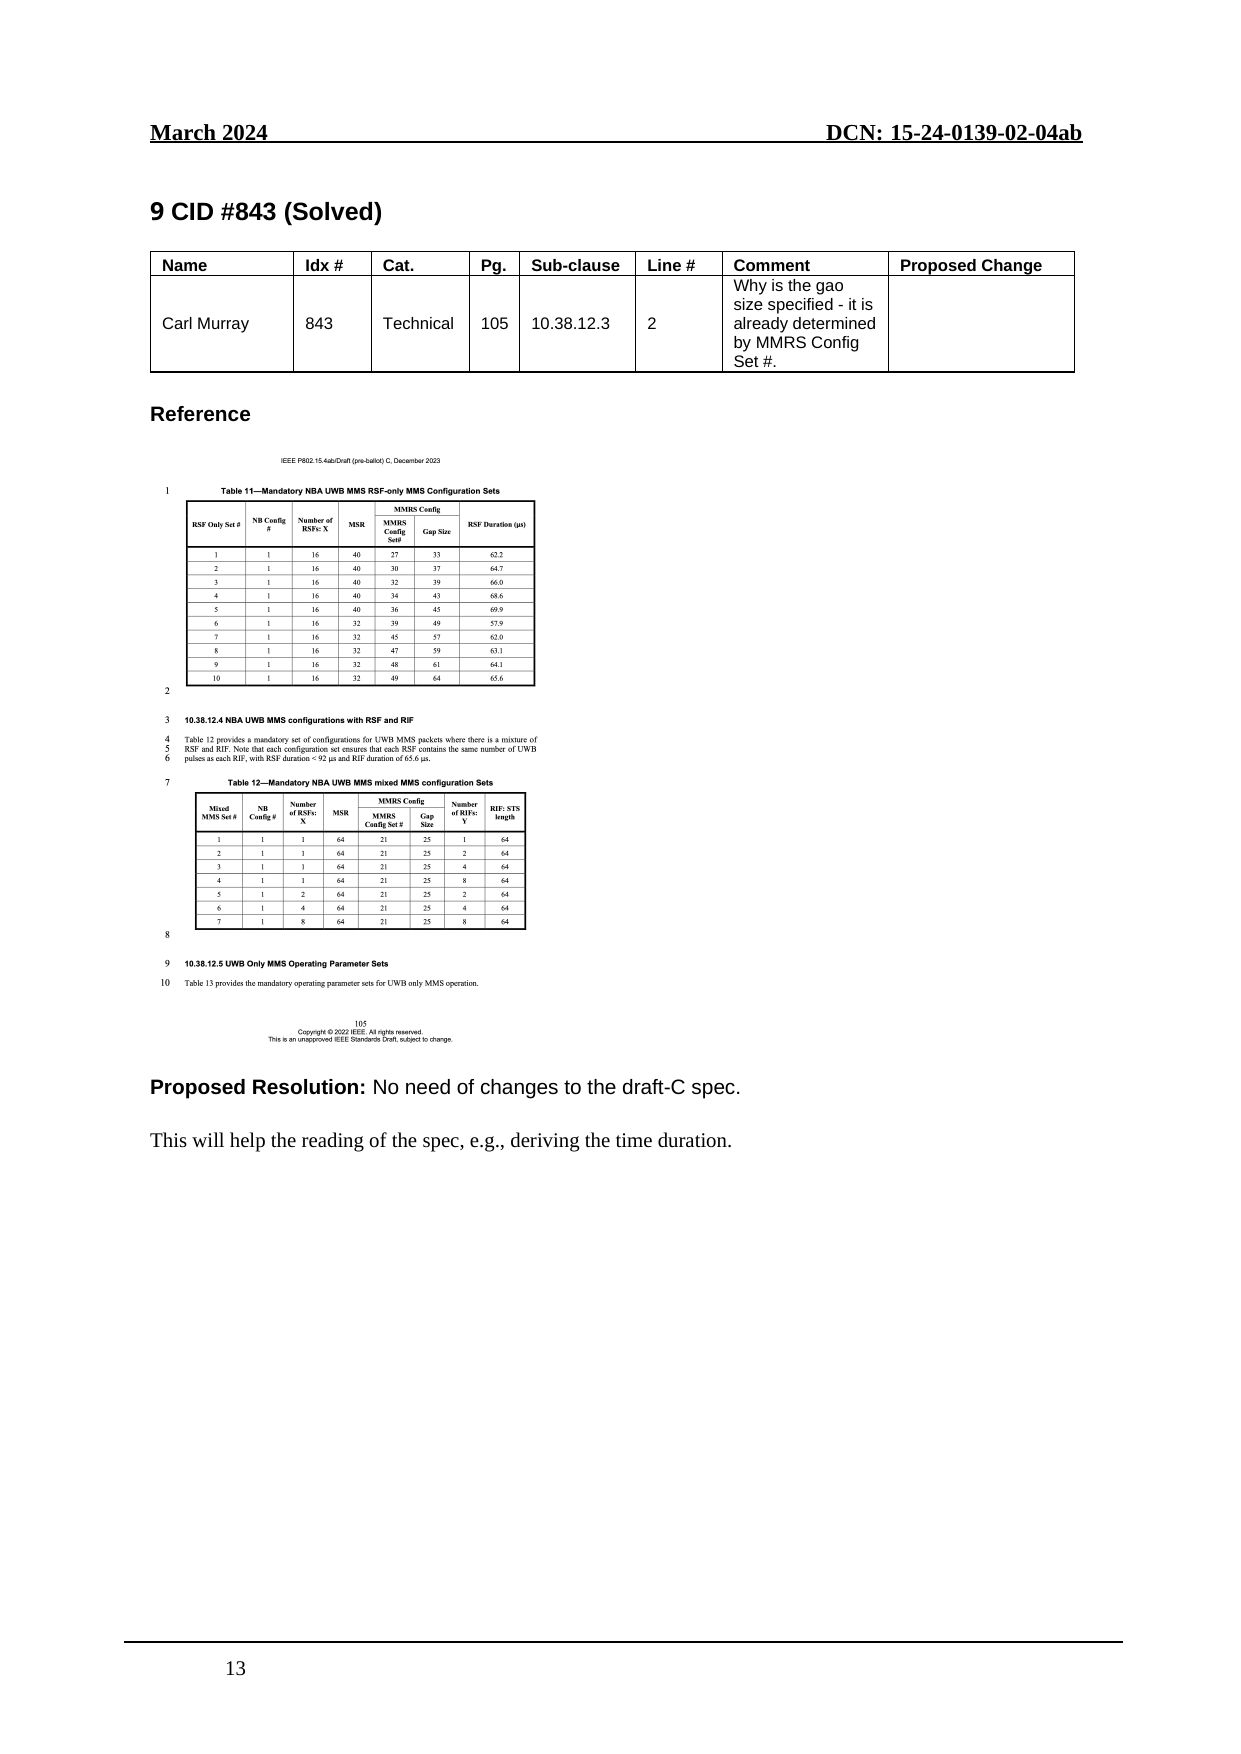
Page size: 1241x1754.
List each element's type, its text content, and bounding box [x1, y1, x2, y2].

table_header Pg. [470, 252, 519, 274]
text This will help the reading of the spec, e.g., deriving the time duration. [150, 1128, 1090, 1152]
subtitle CID #843 (Solved) [150, 198, 1090, 226]
table_cell Carl Murray [151, 276, 293, 371]
table_cell Technical [372, 276, 469, 371]
table_cell [889, 276, 1074, 371]
text Proposed Resolution: No need of changes to the draft-C spec. [150, 1074, 1090, 1098]
table_cell 2 [636, 276, 722, 371]
table_cell 843 [294, 276, 371, 371]
table_cell Why is the gao size specified - it is already determined by MMRS Config Set #. [723, 276, 888, 371]
table_header Comment [723, 252, 888, 274]
table_header Cat. [372, 252, 469, 274]
table_header Name [151, 252, 293, 274]
table_header Proposed Change [889, 252, 1074, 274]
picture [150, 454, 557, 1046]
table_cell 10.38.12.3 [520, 276, 635, 371]
table_header Sub-clause [520, 252, 635, 274]
text Reference [150, 402, 1090, 426]
table_header Idx # [294, 252, 371, 274]
table_cell 105 [470, 276, 519, 371]
table_header Line # [636, 252, 722, 274]
